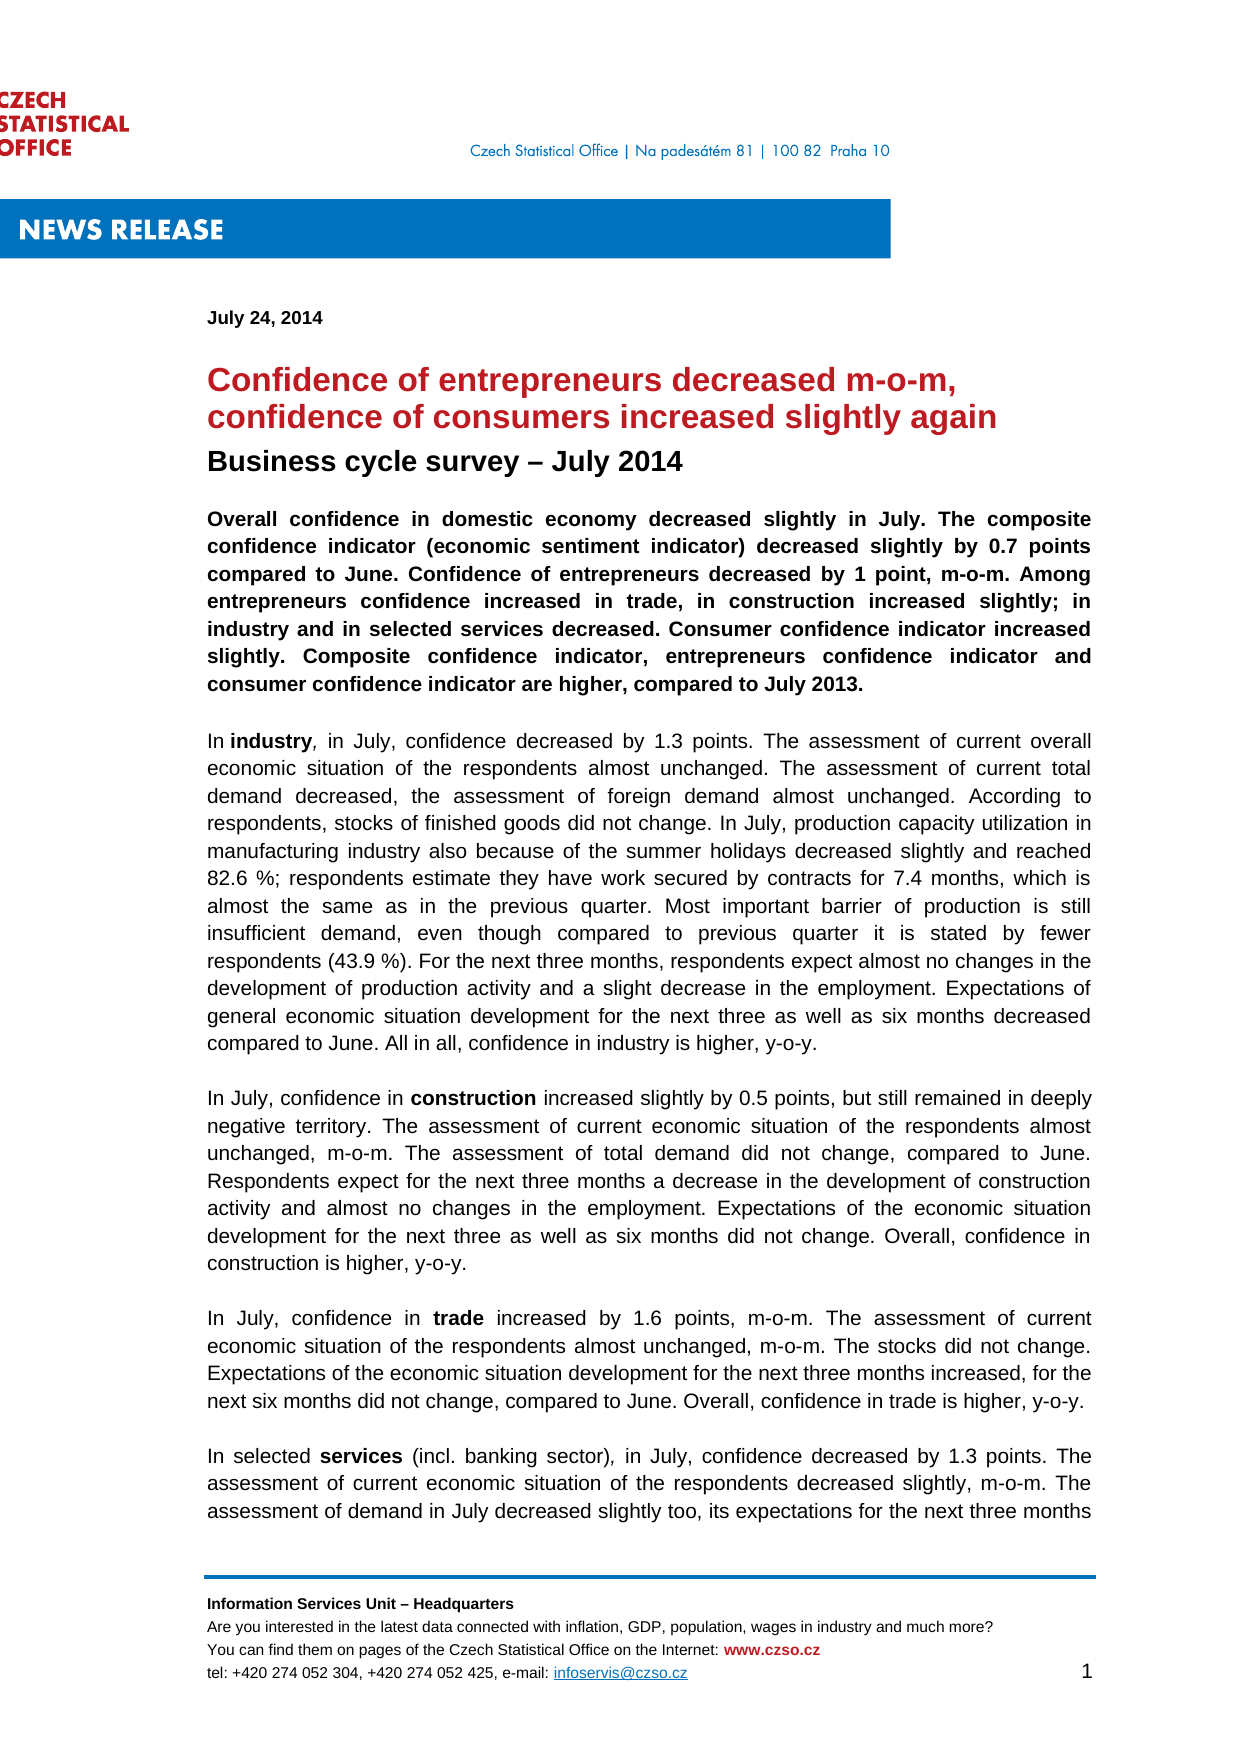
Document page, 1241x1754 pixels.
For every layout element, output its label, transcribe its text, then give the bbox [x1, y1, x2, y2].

title Confidence of entrepreneurs decreased m-o-m, confidence of consumers increased slightly again [207, 361, 1092, 436]
text In July, confidence in trade increased by 1.6 points, m-o-m. The assessment of current economic situation of the respondents almost unchanged, m-o-m. The stocks did not change. Expectations of the economic situation development for the next three months increased, for the next six months did not change, compared to June. Overall, confidence in trade is higher, y-o-y. [207, 1306, 1092, 1412]
text Overall confidence in domestic economy decreased slightly in July. The composite confidence indicator (economic sentiment indicator) decreased slightly by 0.7 points compared to June. Confidence of entrepreneurs decreased by 1 point, m-o-m. Among entrepreneurs confidence increased in trade, in construction increased slightly; in industry and in selected services decreased. Consumer confidence indicator increased slightly. Composite confidence indicator, entrepreneurs confidence indicator and consumer confidence indicator are higher, compared to July 2013. [207, 507, 1092, 696]
text Business cycle survey – July 2014 [207, 444, 1092, 478]
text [207, 1443, 1092, 1522]
text July 24, 2014 [207, 307, 1092, 329]
text In industry, in July, confidence decreased by 1.3 points. The assessment of current overall economic situation of the respondents almost unchanged. The assessment of current total demand decreased, the assessment of foreign demand almost unchanged. According to respondents, stocks of finished goods did not change. In July, production capacity utilization in manufacturing industry also because of the summer holidays decreased slightly and reached 82.6 %; respondents estimate they have work secured by contracts for 7.4 months, which is almost the same as in the previous quarter. Most important barrier of production is still insufficient demand, even though compared to previous quarter it is stated by fewer respondents (43.9 %). For the next three months, respondents expect almost no changes in the development of production activity and a slight decrease in the employment. Expectations of general economic situation development for the next three as well as six months decreased compared to June. All in all, confidence in industry is higher, y-o-y. [207, 728, 1092, 1055]
text In July, confidence in construction increased slightly by 0.5 points, but still remained in deeply negative territory. The assessment of current economic situation of the respondents almost unchanged, m-o-m. The assessment of total demand did not change, compared to June. Respondents expect for the next three months a decrease in the development of construction activity and almost no changes in the employment. Expectations of the economic situation development for the next three as well as six months did not change. Overall, confidence in construction is higher, y-o-y. [207, 1086, 1092, 1275]
